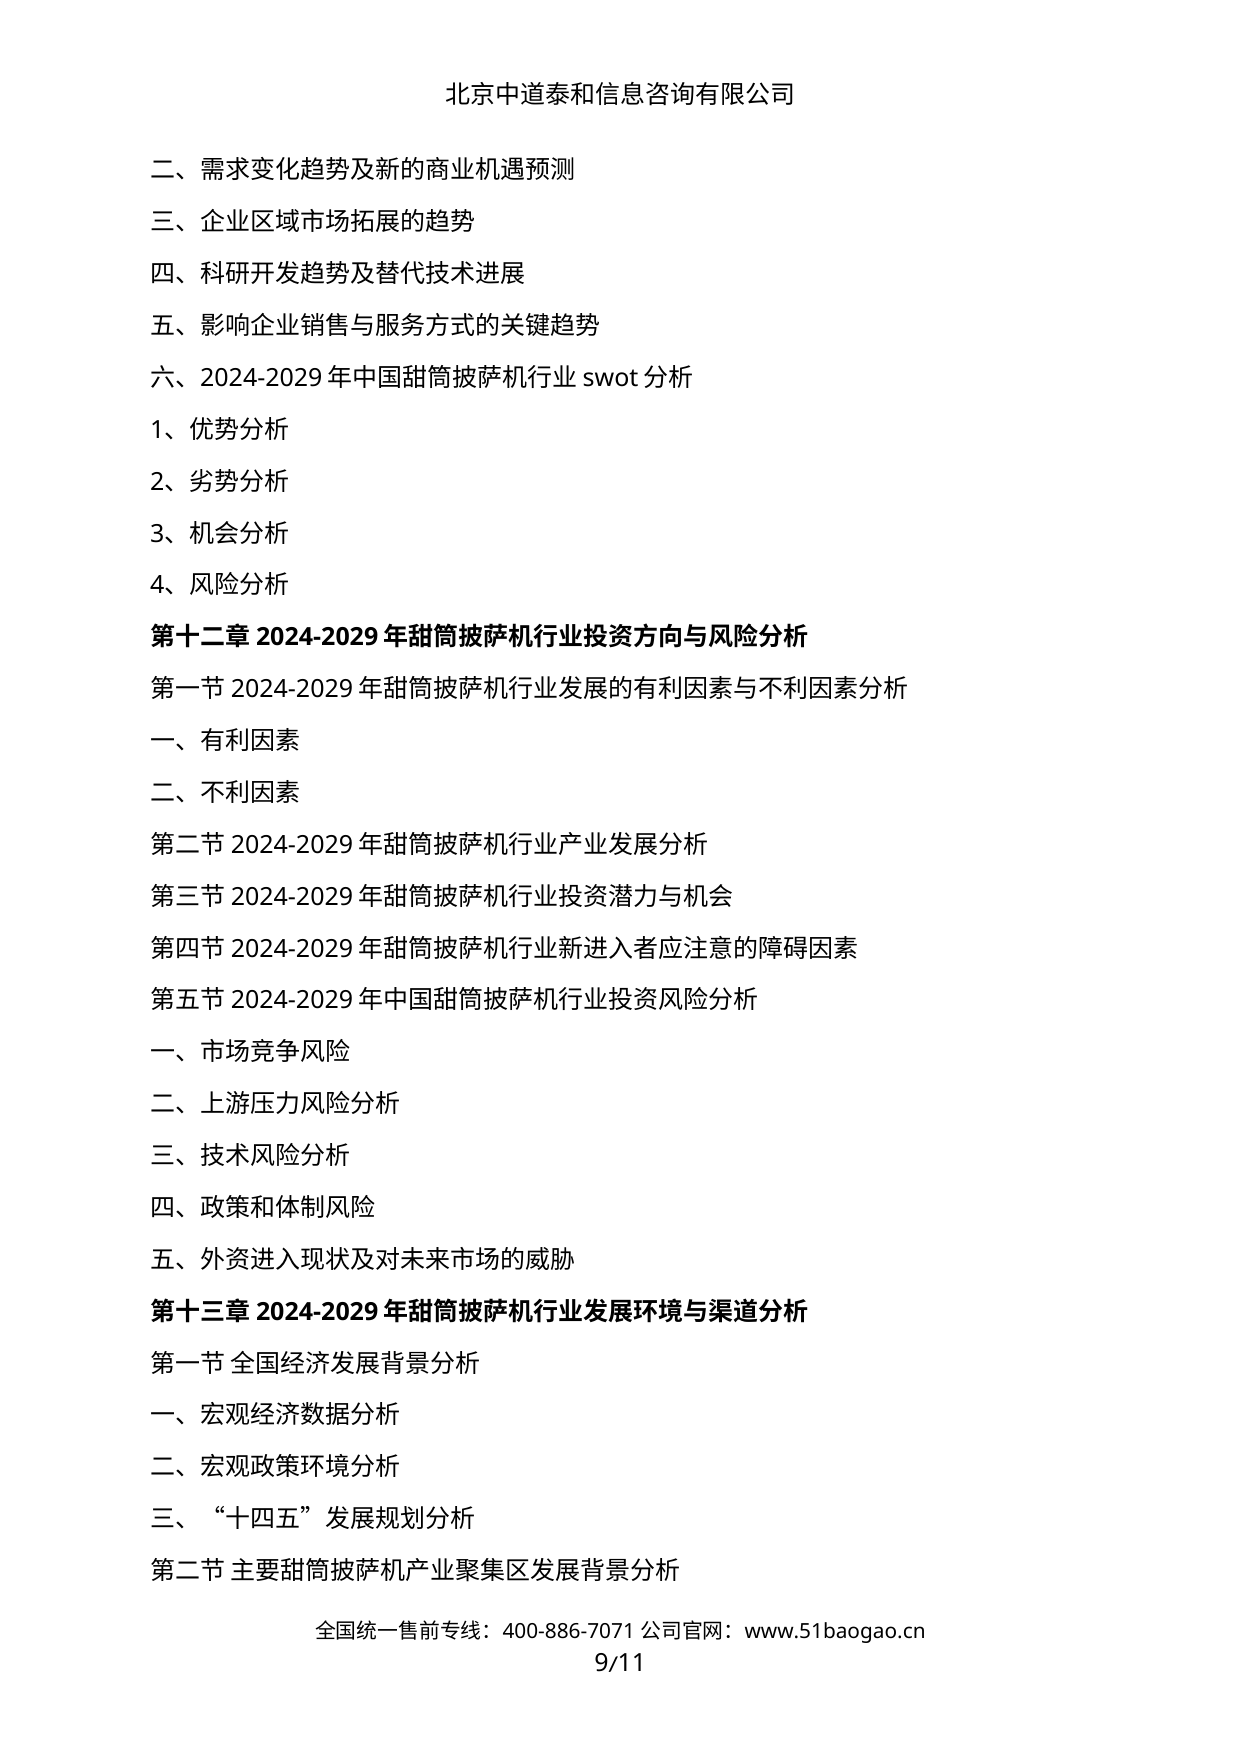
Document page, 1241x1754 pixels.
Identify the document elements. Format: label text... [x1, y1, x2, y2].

text 五、影响企业销售与服务方式的关键趋势 [150, 306, 1090, 342]
text 第二节 2024-2029年甜筒披萨机行业产业发展分析 [150, 824, 1090, 861]
text 第十三章 2024-2029年甜筒披萨机行业发展环境与渠道分析 [150, 1291, 1090, 1327]
text 4、风险分析 [150, 565, 1090, 601]
text 2、劣势分析 [150, 461, 1090, 497]
text 一、市场竞争风险 [150, 1032, 1090, 1068]
text 四、科研开发趋势及替代技术进展 [150, 254, 1090, 290]
text 三、企业区域市场拓展的趋势 [150, 202, 1090, 238]
text 第三节 2024-2029年甜筒披萨机行业投资潜力与机会 [150, 876, 1090, 912]
text 四、政策和体制风险 [150, 1187, 1090, 1224]
text 一、宏观经济数据分析 [150, 1395, 1090, 1431]
text 第四节 2024-2029年甜筒披萨机行业新进入者应注意的障碍因素 [150, 928, 1090, 964]
text 二、宏观政策环境分析 [150, 1447, 1090, 1483]
text 一、有利因素 [150, 721, 1090, 757]
text 三、“十四五”发展规划分析 [150, 1499, 1090, 1535]
text 三、技术风险分析 [150, 1136, 1090, 1172]
text 第一节 全国经济发展背景分析 [150, 1343, 1090, 1379]
text 3、机会分析 [150, 513, 1090, 549]
text 二、不利因素 [150, 772, 1090, 809]
text 第一节 2024-2029年甜筒披萨机行业发展的有利因素与不利因素分析 [150, 669, 1090, 705]
text 二、需求变化趋势及新的商业机遇预测 [150, 150, 1090, 186]
text 六、2024-2029年中国甜筒披萨机行业swot分析 [150, 357, 1090, 394]
text 1、优势分析 [150, 409, 1090, 446]
text 五、外资进入现状及对未来市场的威胁 [150, 1239, 1090, 1276]
text 第五节 2024-2029年中国甜筒披萨机行业投资风险分析 [150, 980, 1090, 1016]
text 第二节 主要甜筒披萨机产业聚集区发展背景分析 [150, 1551, 1090, 1587]
text 二、上游压力风险分析 [150, 1084, 1090, 1120]
text 第十二章 2024-2029年甜筒披萨机行业投资方向与风险分析 [150, 617, 1090, 653]
